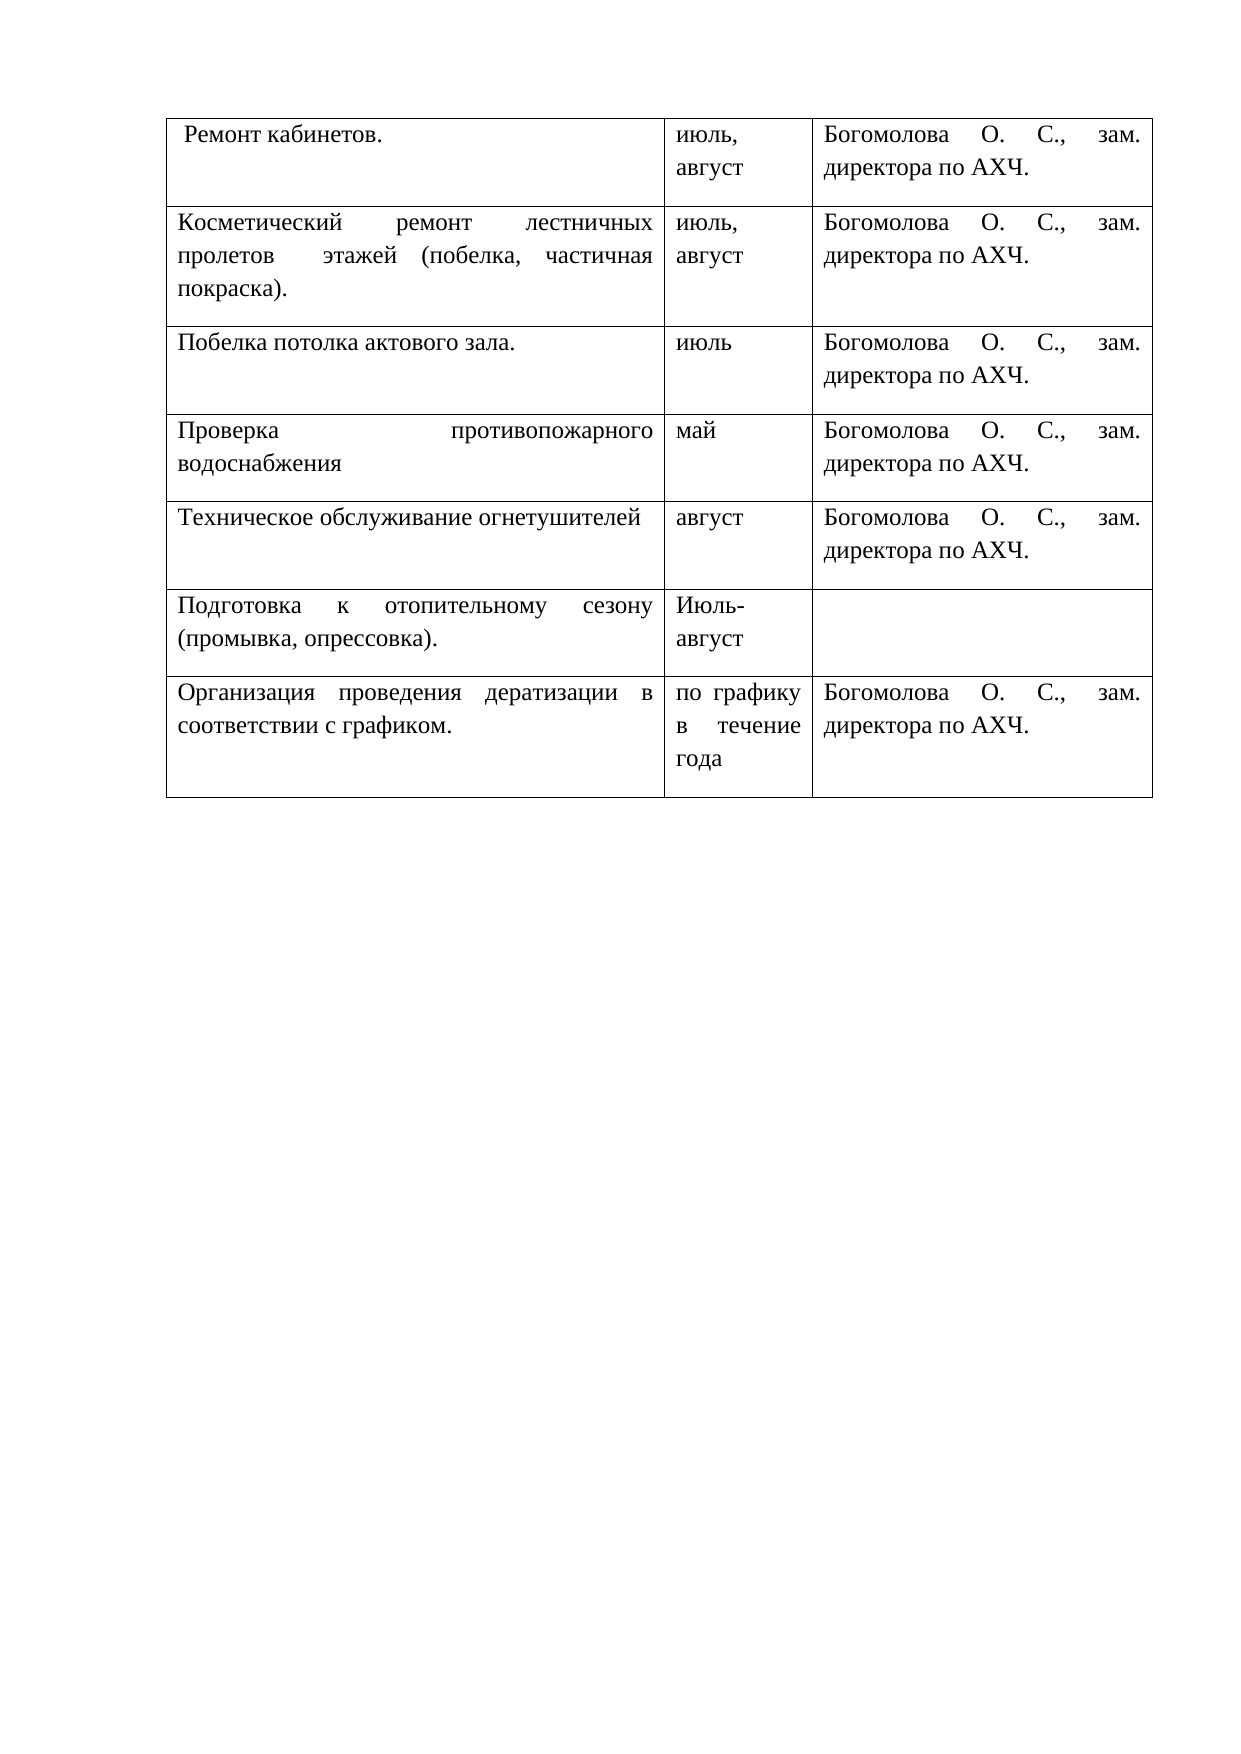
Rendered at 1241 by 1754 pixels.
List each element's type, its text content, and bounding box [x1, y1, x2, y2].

table_cell Богомолова О. С., зам. директора по АХЧ. [813, 502, 1152, 589]
table_cell Техническое обслуживание огнетушителей [167, 502, 664, 589]
table_cell Косметический ремонт лестничных пролетов этажей (побелка, частичная покраска). [167, 207, 664, 326]
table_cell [813, 119, 1152, 206]
table_cell Ремонт кабинетов. [167, 119, 664, 206]
table_cell Подготовка к отопительному сезону (промывка, опрессовка). [167, 590, 664, 676]
table_cell Богомолова О. С., зам. директора по АХЧ. [813, 327, 1152, 414]
table_cell июль [665, 327, 812, 414]
table_cell май [665, 415, 812, 501]
table_cell по графику в течение года [665, 677, 812, 797]
table_cell август [665, 502, 812, 589]
table_cell [813, 590, 1152, 676]
table_cell Июль-август [665, 590, 812, 676]
table_cell Организация проведения дератизации в соответствии с графиком. [167, 677, 664, 797]
table_cell июль, август [665, 119, 812, 206]
table_cell Побелка потолка актового зала. [167, 327, 664, 414]
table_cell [813, 207, 1152, 326]
table_cell Проверка противопожарного водоснабжения [167, 415, 664, 501]
table_cell июль, август [665, 207, 812, 326]
table_cell Богомолова О. С., зам. директора по АХЧ. [813, 415, 1152, 501]
table_cell Богомолова О. С., зам. директора по АХЧ. [813, 677, 1152, 797]
